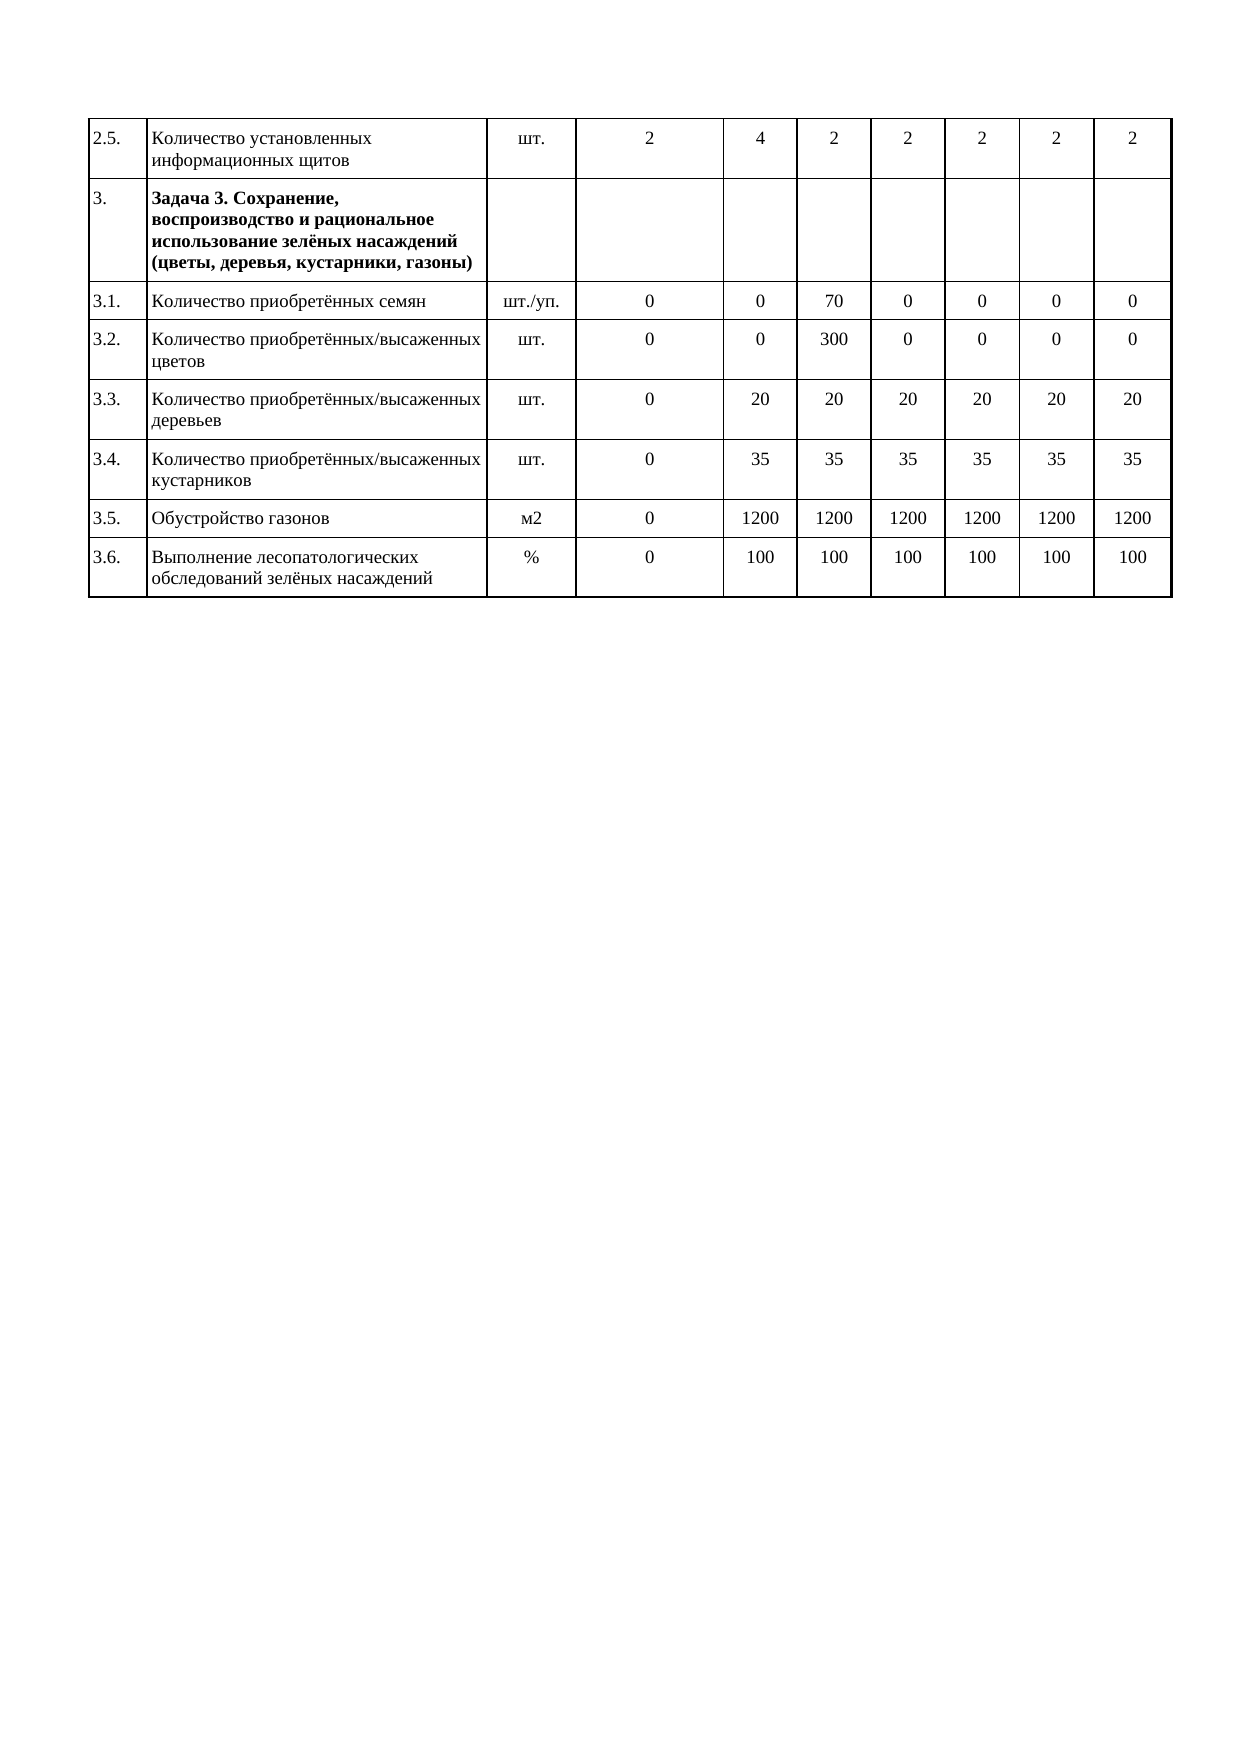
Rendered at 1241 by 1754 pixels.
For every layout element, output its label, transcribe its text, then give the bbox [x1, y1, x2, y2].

table_cell 35 [946, 440, 1019, 498]
table_cell [1095, 179, 1170, 281]
table_cell 35 [724, 440, 796, 498]
table_cell 0 [946, 320, 1019, 379]
table_cell % [488, 538, 575, 596]
table_cell 2 [946, 119, 1019, 178]
table_cell 3. [90, 179, 146, 281]
table_cell 0 [1095, 282, 1170, 319]
table_cell [1020, 179, 1093, 281]
table_cell м2 [488, 500, 575, 537]
table_cell 100 [1020, 538, 1093, 596]
table_cell Выполнение лесопатологических обследований зелёных насаждений [148, 538, 486, 596]
table_cell шт. [488, 119, 575, 178]
table_cell 35 [1095, 440, 1170, 498]
table_cell Количество приобретённых/высаженных цветов [148, 320, 486, 379]
table_cell Обустройство газонов [148, 500, 486, 537]
table_cell шт./уп. [488, 282, 575, 319]
table_cell 0 [577, 320, 723, 379]
table_cell 100 [724, 538, 796, 596]
table_cell 1200 [872, 500, 944, 537]
table_cell 20 [946, 380, 1019, 439]
table_cell 3.6. [90, 538, 146, 596]
table_cell [798, 179, 870, 281]
table_cell 2 [872, 119, 944, 178]
table_cell Количество установленных информационных щитов [148, 119, 486, 178]
table_cell 100 [798, 538, 870, 596]
table_cell 3.5. [90, 500, 146, 537]
table_cell 100 [872, 538, 944, 596]
table_cell 20 [1020, 380, 1093, 439]
table_cell 0 [724, 320, 796, 379]
table_cell Количество приобретённых семян [148, 282, 486, 319]
table_cell 0 [1020, 282, 1093, 319]
table_cell 2 [577, 119, 723, 178]
table_cell Задача 3. Сохранение, воспроизводство и рациональное использование зелёных насаждений (цветы, деревья, кустарники, газоны) [148, 179, 486, 281]
table_cell 0 [1020, 320, 1093, 379]
table_cell 2 [798, 119, 870, 178]
table_cell 300 [798, 320, 870, 379]
table_cell [577, 179, 723, 281]
table_cell 0 [1095, 320, 1170, 379]
table_cell 4 [724, 119, 796, 178]
table_cell 35 [798, 440, 870, 498]
table_cell 0 [577, 500, 723, 537]
table_cell 0 [724, 282, 796, 319]
table_cell 0 [872, 320, 944, 379]
table_cell 1200 [724, 500, 796, 537]
table_cell 20 [1095, 380, 1170, 439]
table_cell 1200 [798, 500, 870, 537]
table_cell 35 [872, 440, 944, 498]
table_cell 70 [798, 282, 870, 319]
table_cell Количество приобретённых/высаженных деревьев [148, 380, 486, 439]
table_cell 2 [1020, 119, 1093, 178]
table_cell 20 [872, 380, 944, 439]
table_cell 35 [1020, 440, 1093, 498]
table_cell [724, 179, 796, 281]
table_cell Количество приобретённых/высаженных кустарников [148, 440, 486, 498]
table_cell 3.4. [90, 440, 146, 498]
table_cell [946, 179, 1019, 281]
table_cell 0 [872, 282, 944, 319]
table_cell 0 [577, 440, 723, 498]
table_cell 20 [724, 380, 796, 439]
table_cell 20 [798, 380, 870, 439]
table_cell 2.5. [90, 119, 146, 178]
table_cell 1200 [946, 500, 1019, 537]
table_cell 3.3. [90, 380, 146, 439]
table_cell [872, 179, 944, 281]
table_cell 2 [1095, 119, 1170, 178]
table_cell 3.1. [90, 282, 146, 319]
table_cell 100 [1095, 538, 1170, 596]
table_cell 3.2. [90, 320, 146, 379]
table_cell [488, 179, 575, 281]
table_cell 0 [577, 380, 723, 439]
table_cell шт. [488, 440, 575, 498]
table_cell 1200 [1020, 500, 1093, 537]
table_cell 100 [946, 538, 1019, 596]
table_cell 1200 [1095, 500, 1170, 537]
table_cell 0 [577, 538, 723, 596]
table_cell 0 [577, 282, 723, 319]
table_cell шт. [488, 380, 575, 439]
table_cell шт. [488, 320, 575, 379]
table_cell 0 [946, 282, 1019, 319]
